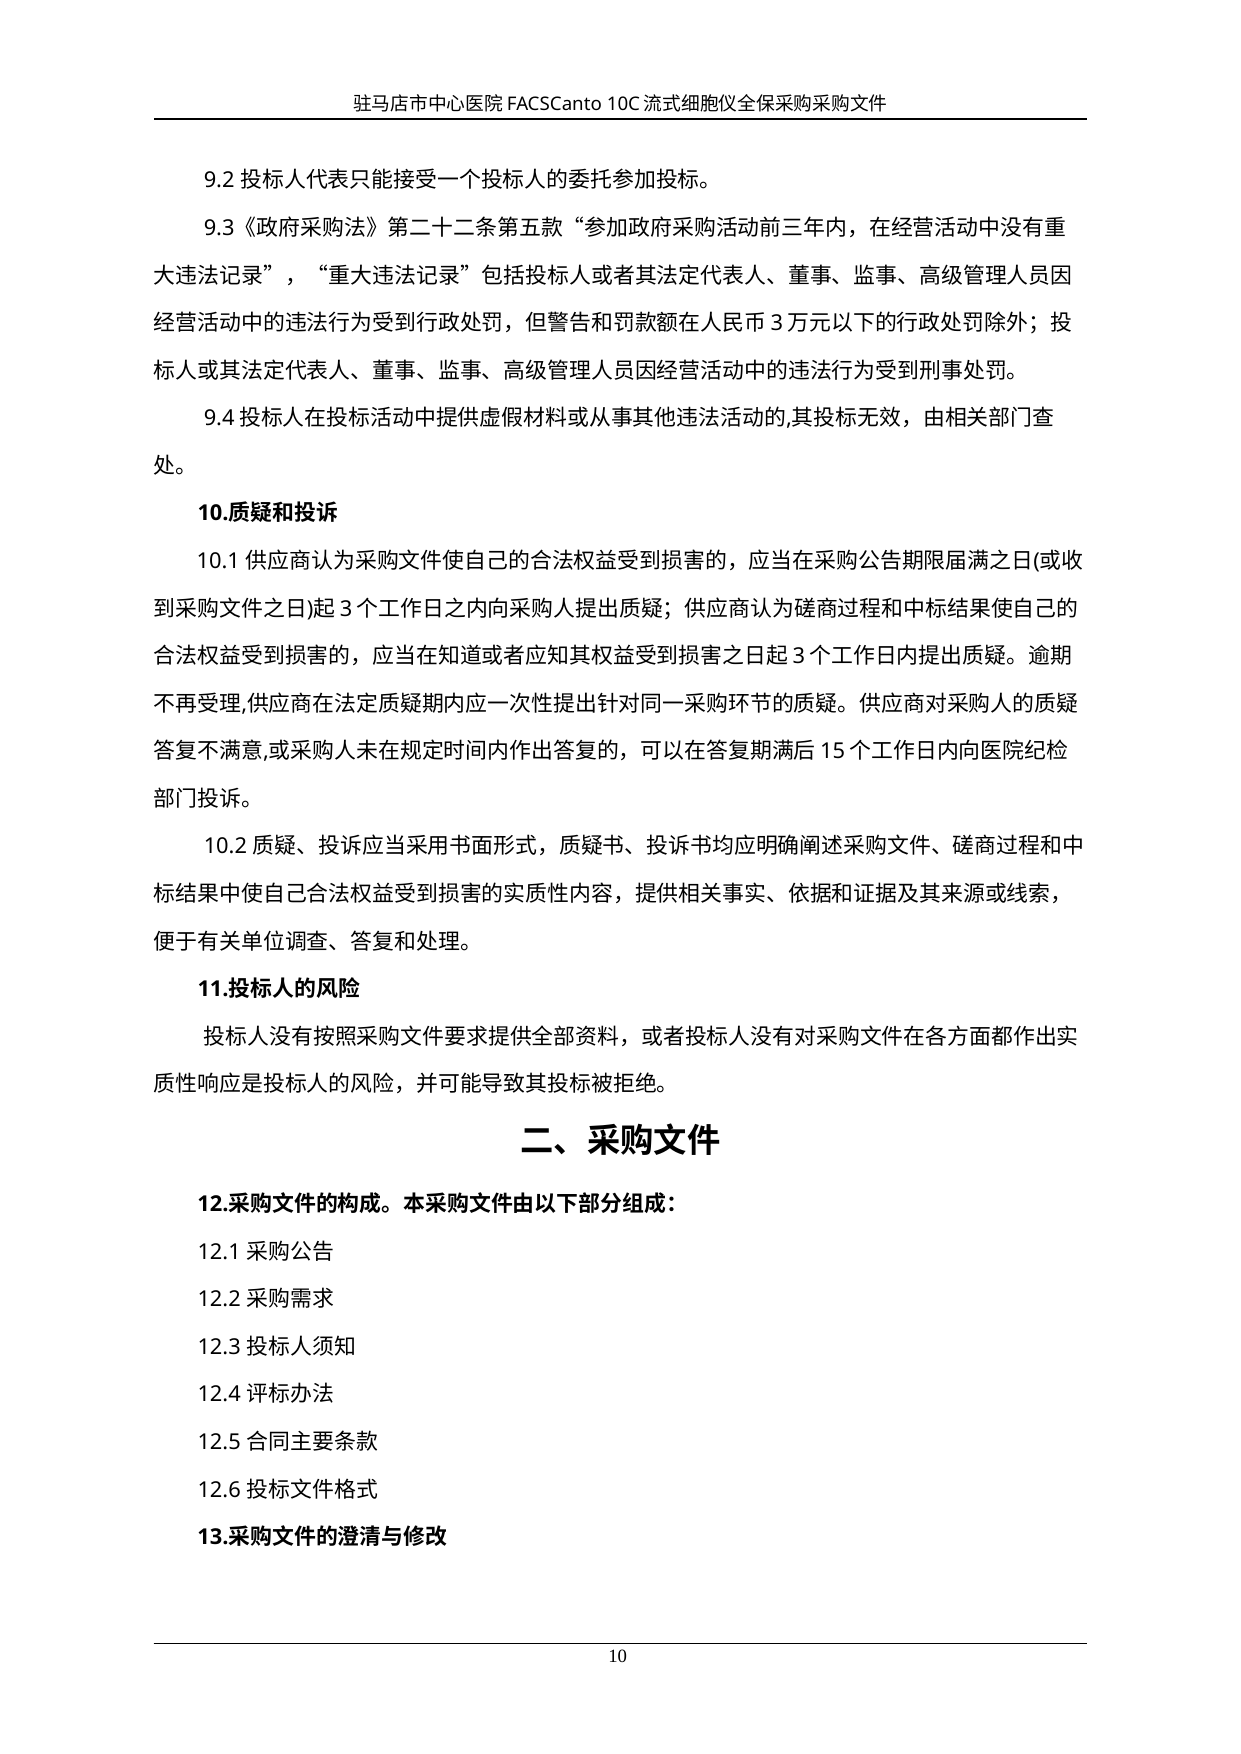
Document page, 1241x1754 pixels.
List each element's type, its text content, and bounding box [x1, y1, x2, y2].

text 10.2 质疑、投诉应当采用书面形式，质疑书、投诉书均应明确阐述采购文件、磋商过程和中标结果中使自己合法权益受到损害的实质性内容，提供相关事实、依据和证据及其来源或线索，便于有关单位调查、答复和处理。 [153, 828, 1087, 955]
text 12.6 投标文件格式 [153, 1472, 1087, 1503]
text 9.2 投标人代表只能接受一个投标人的委托参加投标。 [153, 162, 1087, 194]
text 二、采购文件 [153, 1114, 1087, 1162]
text 11.投标人的风险 [153, 971, 1087, 1003]
text 12.3 投标人须知 [153, 1329, 1087, 1361]
text 12.1 采购公告 [153, 1234, 1087, 1265]
text 12.5 合同主要条款 [153, 1424, 1087, 1456]
text 投标人没有按照采购文件要求提供全部资料，或者投标人没有对采购文件在各方面都作出实质性响应是投标人的风险，并可能导致其投标被拒绝。 [153, 1019, 1087, 1098]
text 12.采购文件的构成。本采购文件由以下部分组成： [153, 1186, 1087, 1218]
text 13.采购文件的澄清与修改 [153, 1519, 1087, 1551]
text 10.质疑和投诉 [153, 495, 1087, 527]
text 9.3《政府采购法》第二十二条第五款“参加政府采购活动前三年内，在经营活动中没有重大违法记录”，“重大违法记录”包括投标人或者其法定代表人、董事、监事、高级管理人员因经营活动中的违法行为受到行政处罚，但警告和罚款额在人民币3万元以下的行政处罚除外；投标人或其法定代表人、董事、监事、高级管理人员因经营活动中的违法行为受到刑事处罚。 [153, 210, 1087, 384]
text 12.4 评标办法 [153, 1376, 1087, 1408]
text 9.4投标人在投标活动中提供虚假材料或从事其他违法活动的,其投标无效，由相关部门查处。 [153, 400, 1087, 479]
text 10.1 供应商认为采购文件使自己的合法权益受到损害的，应当在采购公告期限届满之日(或收到采购文件之日)起3个工作日之内向采购人提出质疑；供应商认为磋商过程和中标结果使自己的合法权益受到损害的，应当在知道或者应知其权益受到损害之日起3个工作日内提出质疑。逾期不再受理,供应商在法定质疑期内应一次性提出针对同一采购环节的质疑。供应商对采购人的质疑答复不满意,或采购人未在规定时间内作出答复的，可以在答复期满后15个工作日内向医院纪检部门投诉。 [153, 543, 1087, 813]
text 12.2 采购需求 [153, 1281, 1087, 1313]
